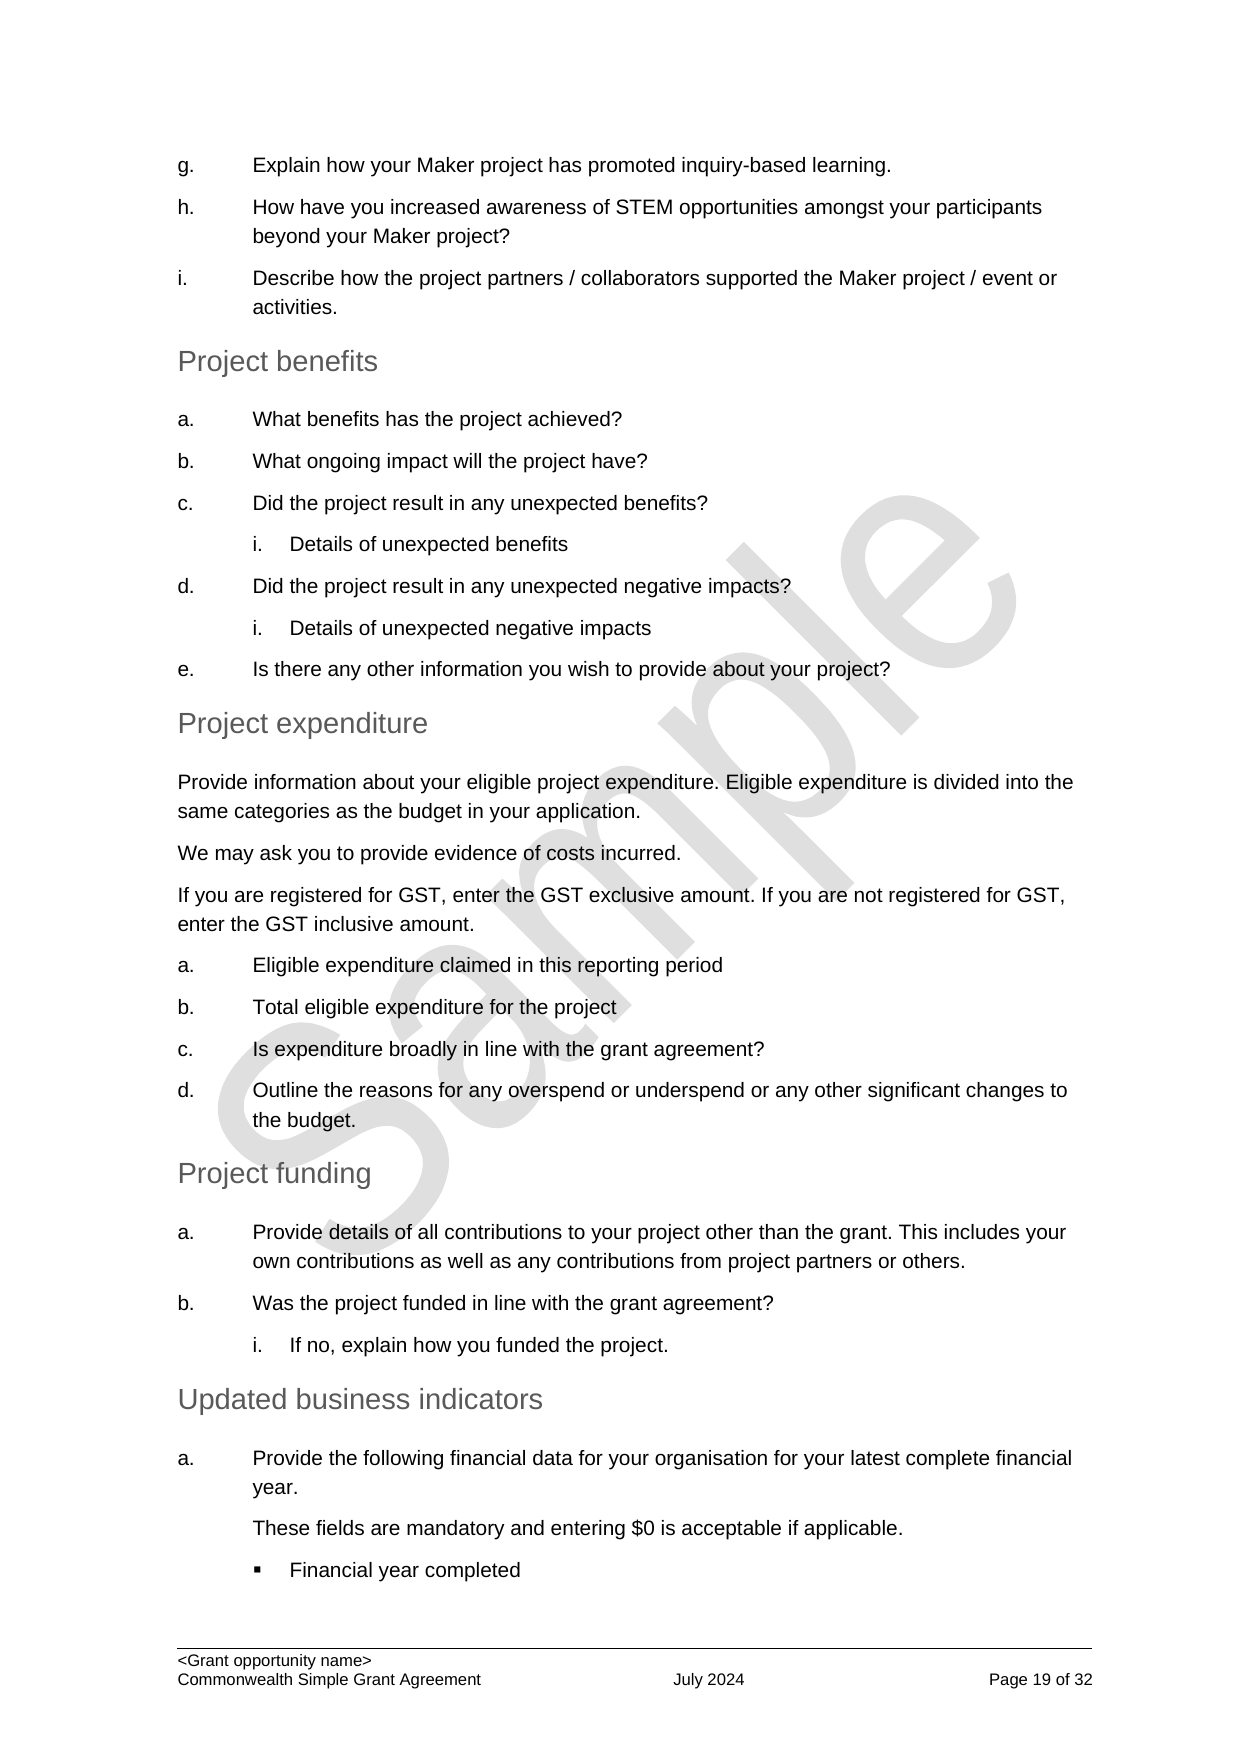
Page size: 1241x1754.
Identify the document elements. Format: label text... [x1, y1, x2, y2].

list Outline the reasons for any overspend or underspend or any other significant changes to the budget. [177, 1073, 1092, 1131]
text If you are registered for GST, enter the GST exclusive amount. If you are not registered for GST, enter the GST inclusive amount. [177, 877, 1092, 936]
list Provide details of all contributions to your project other than the grant. This includes your own contributions as well as any contributions from project partners or others. [177, 1215, 1092, 1273]
subtitle Project funding [177, 1156, 1092, 1190]
list Describe how the project partners / collaborators supported the Maker project / event or activities. [177, 260, 1092, 318]
list What ongoing impact will the project have? [177, 444, 1092, 473]
list Total eligible expenditure for the project [177, 990, 1092, 1019]
list Did the project result in any unexpected negative impacts? [177, 569, 1092, 598]
list Financial year completed [252, 1553, 1092, 1582]
list Is expenditure broadly in line with the grant agreement? [177, 1031, 1092, 1061]
list What benefits has the project achieved? [177, 402, 1092, 431]
text We may ask you to provide evidence of costs incurred. [177, 836, 1092, 865]
list Eligible expenditure claimed in this reporting period [177, 948, 1092, 977]
subtitle Project expenditure [177, 706, 1092, 740]
list Explain how your Maker project has promoted inquiry-based learning. [177, 148, 1092, 177]
list Is there any other information you wish to provide about your project? [177, 652, 1092, 681]
text These fields are mandatory and entering $0 is acceptable if applicable. [252, 1511, 1092, 1540]
list How have you increased awareness of STEM opportunities amongst your participants beyond your Maker project? [177, 189, 1092, 248]
list Provide the following financial data for your organisation for your latest complete financial year. [177, 1440, 1092, 1498]
list Details of unexpected negative impacts [252, 610, 1092, 639]
text Provide information about your eligible project expenditure. Eligible expenditure is divided into the same categories as the budget in your application. [177, 765, 1092, 823]
subtitle Updated business indicators [177, 1382, 1092, 1415]
list Details of unexpected benefits [252, 527, 1092, 556]
list If no, explain how you funded the project. [252, 1327, 1092, 1357]
subtitle Project benefits [177, 343, 1092, 377]
list Did the project result in any unexpected benefits? [177, 485, 1092, 514]
list Was the project funded in line with the grant agreement? [177, 1286, 1092, 1315]
